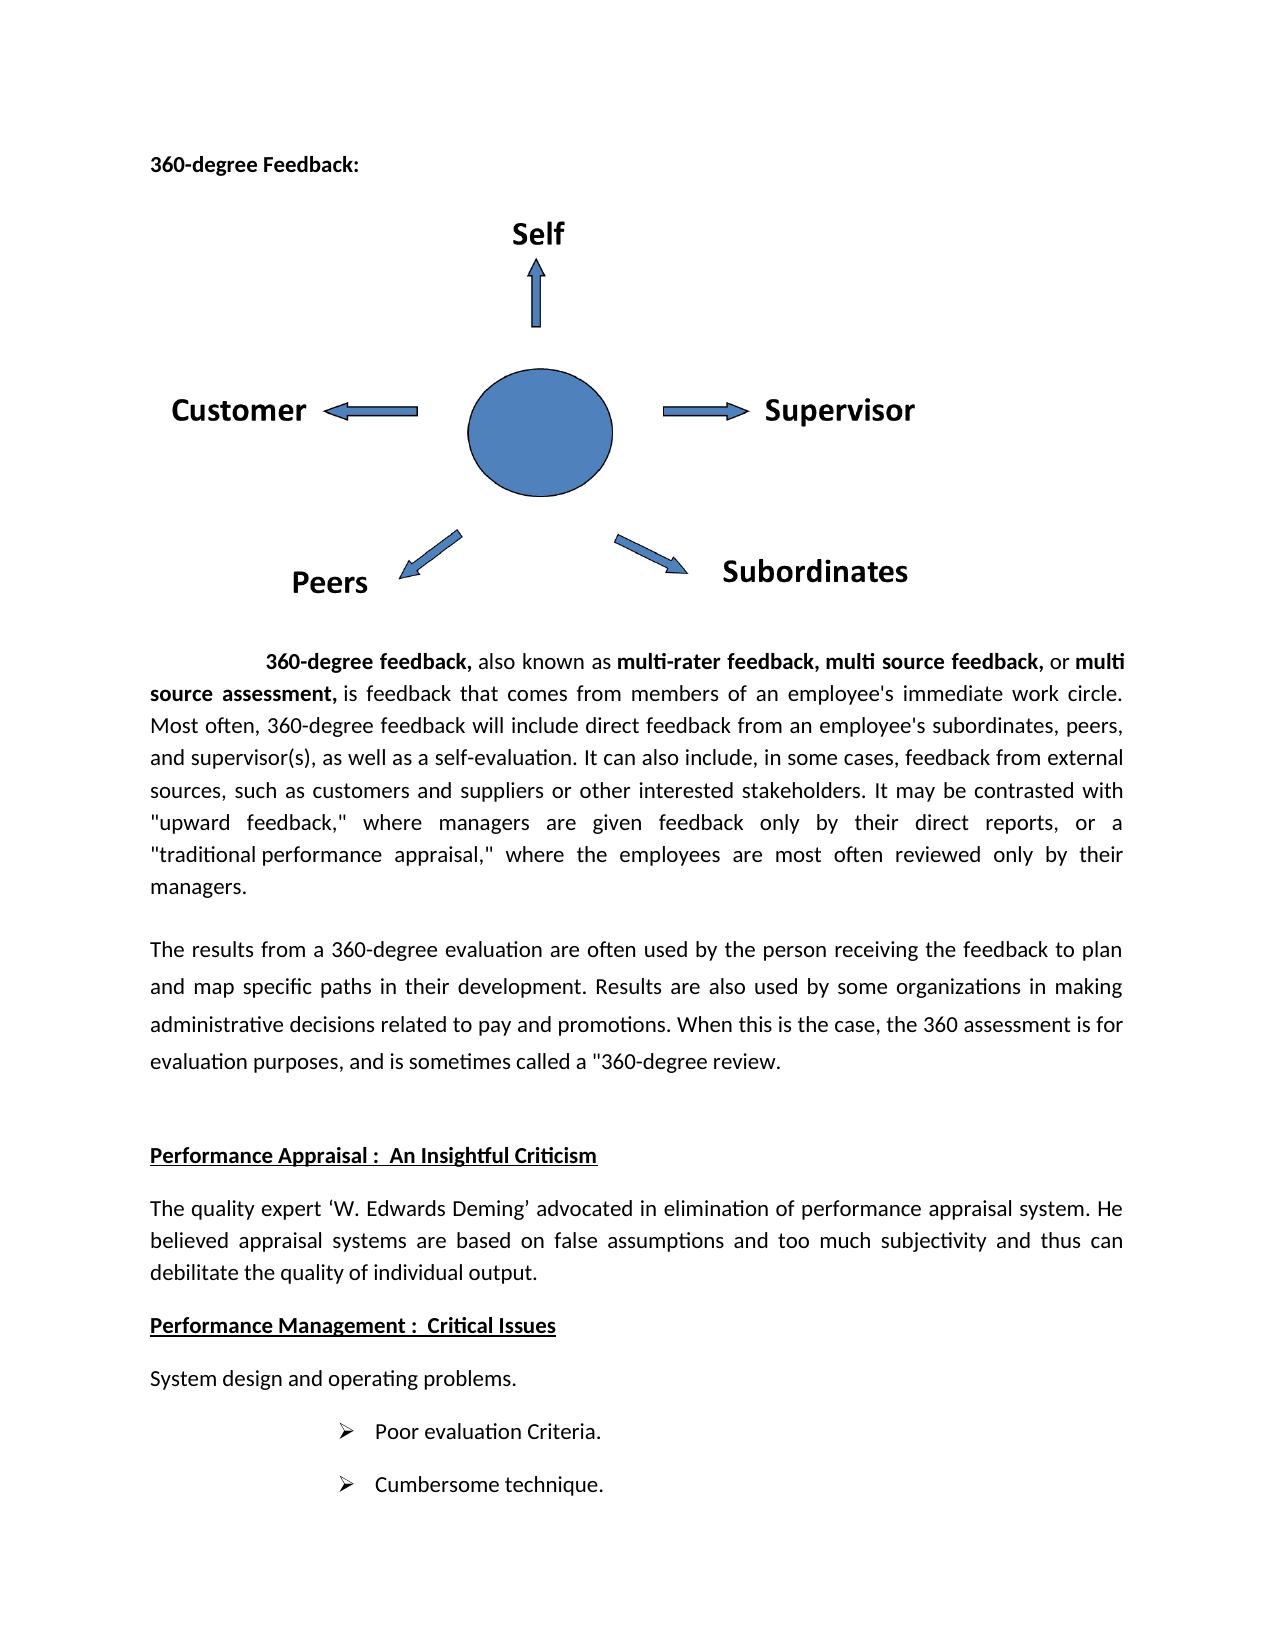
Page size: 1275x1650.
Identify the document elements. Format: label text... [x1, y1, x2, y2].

picture [150, 203, 936, 622]
text System design and operating problems. [150, 1364, 1125, 1392]
text The quality expert ‘W. Edwards Deming’ advocated in elimination of performance appraisal system. He believed appraisal systems are based on false assumptions and too much subjectivity and thus can debilitate the quality of individual output. [150, 1194, 1125, 1286]
list Cumbersome technique. [337, 1470, 1125, 1498]
text The results from a 360-degree evaluation are often used by the person receiving the feedback to plan and map specific paths in their development. Results are also used by some organizations in making administrative decisions related to pay and promotions. When this is the case, the 360 assessment is for evaluation purposes, and is sometimes called a "360-degree review. [150, 925, 1125, 1075]
text 360-degree feedback, also known as multi-rater feedback, multi source feedback, or multi source assessment, is feedback that comes from members of an employee's immediate work circle. Most often, 360-degree feedback will include direct feedback from an employee's subordinates, peers, and supervisor(s), as well as a self-evaluation. It can also include, in some cases, feedback from external sources, such as customers and suppliers or other interested stakeholders. It may be contrasted with "upward feedback," where managers are given feedback only by their direct reports, or a "traditional performance appraisal," where the employees are most often reviewed only by their managers. [150, 647, 1125, 900]
text Performance Appraisal : An Insightful Criticism [150, 1141, 1125, 1169]
text Performance Management : Critical Issues [150, 1311, 1125, 1339]
text 360-degree Feedback: [150, 150, 1125, 178]
list Poor evaluation Criteria. [337, 1417, 1125, 1445]
